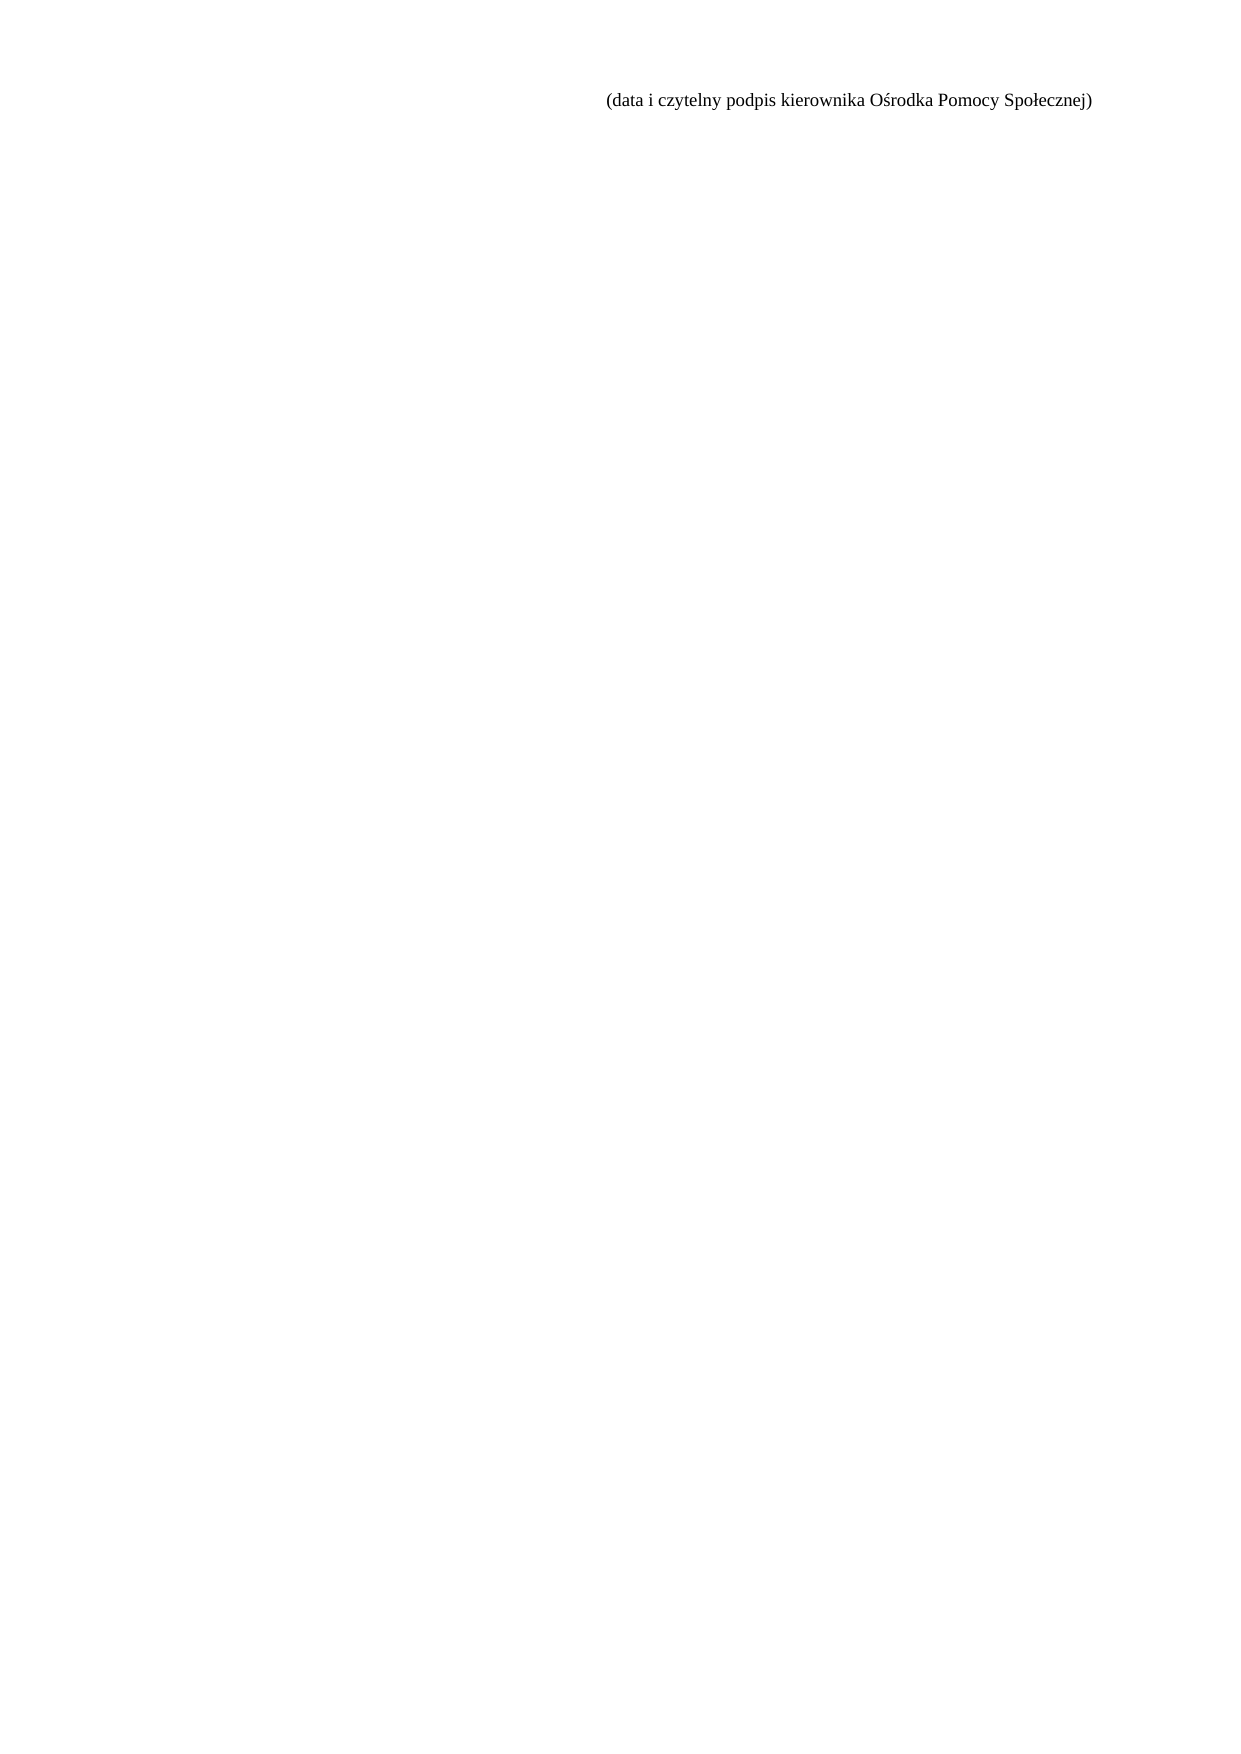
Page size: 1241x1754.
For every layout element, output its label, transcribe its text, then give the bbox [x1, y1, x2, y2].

text (data i czytelny podpis kierownika Ośrodka Pomocy Społecznej) [148, 89, 1093, 110]
